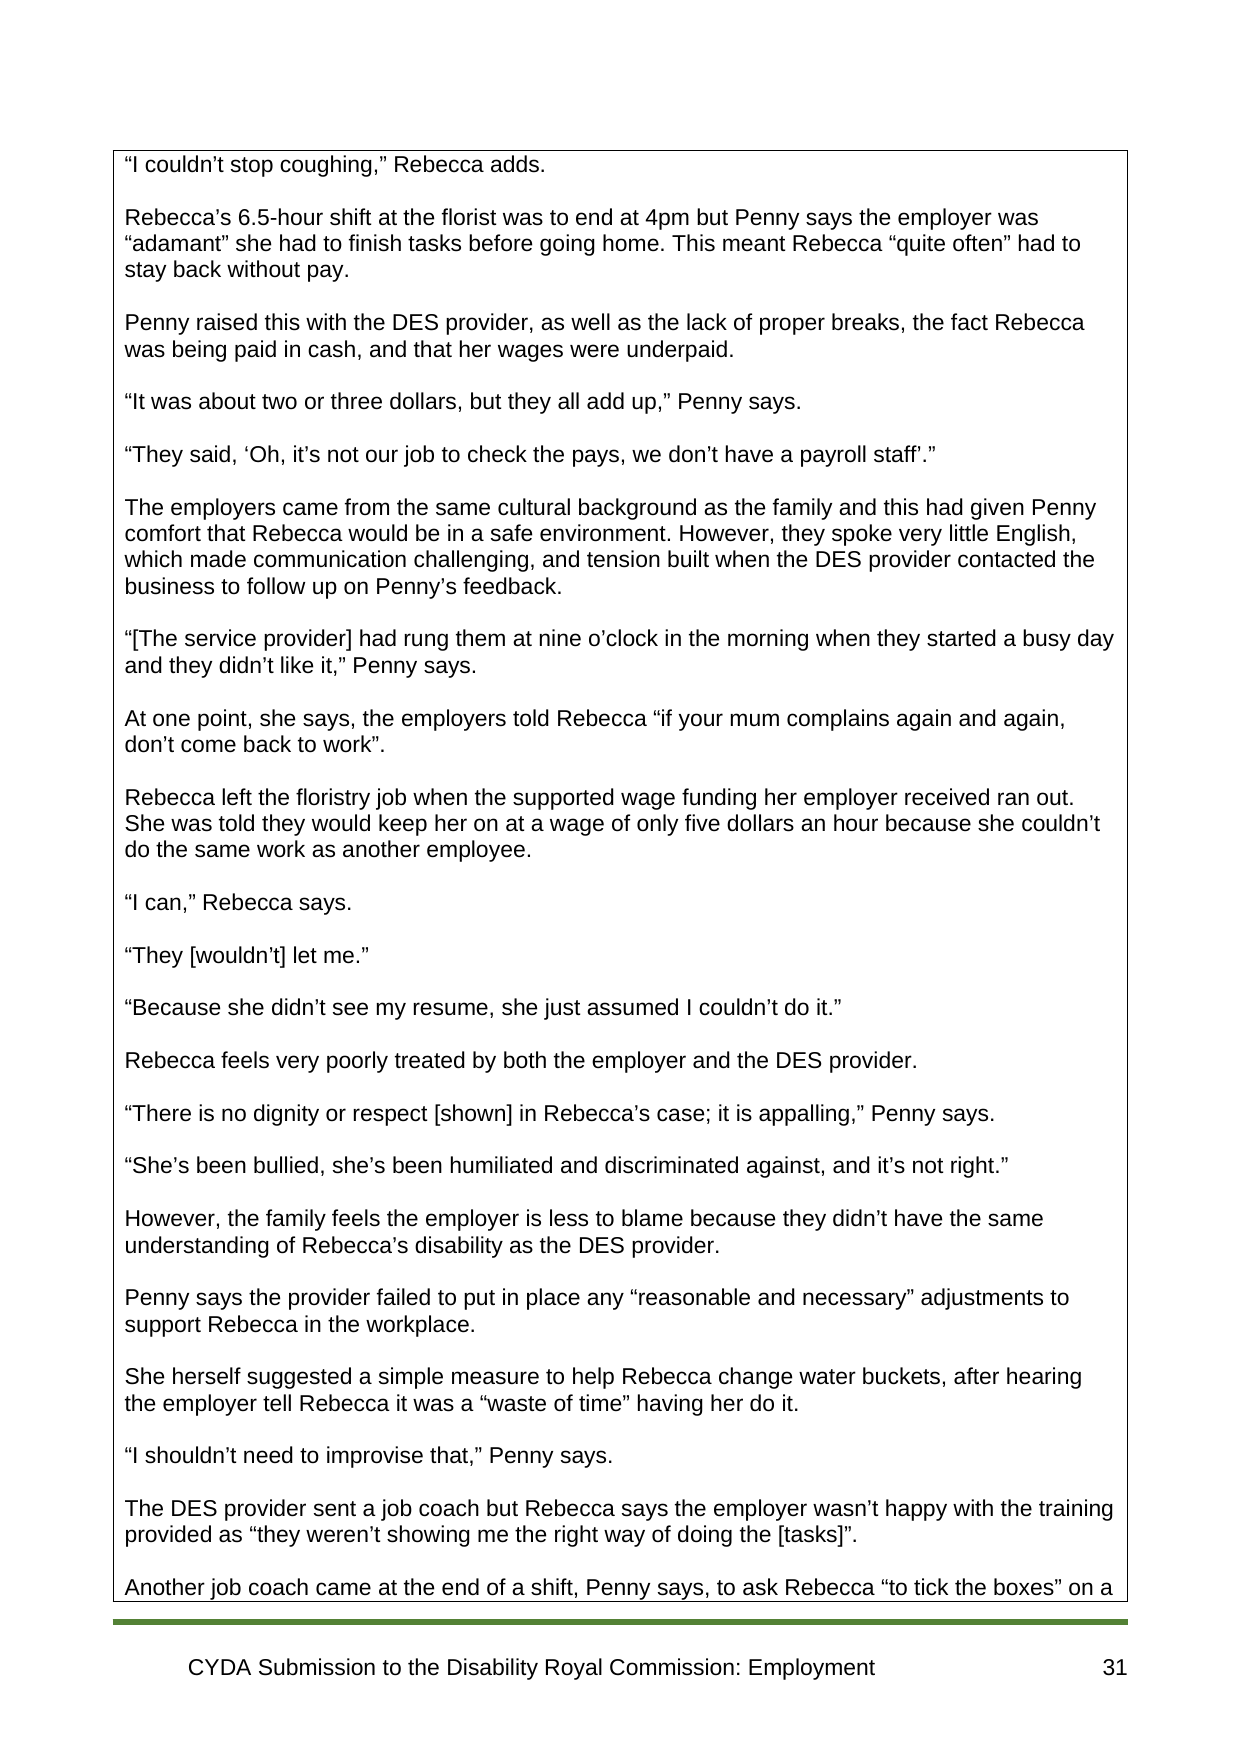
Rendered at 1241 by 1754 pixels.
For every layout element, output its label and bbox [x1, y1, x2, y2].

table_header [114, 151, 1127, 1601]
